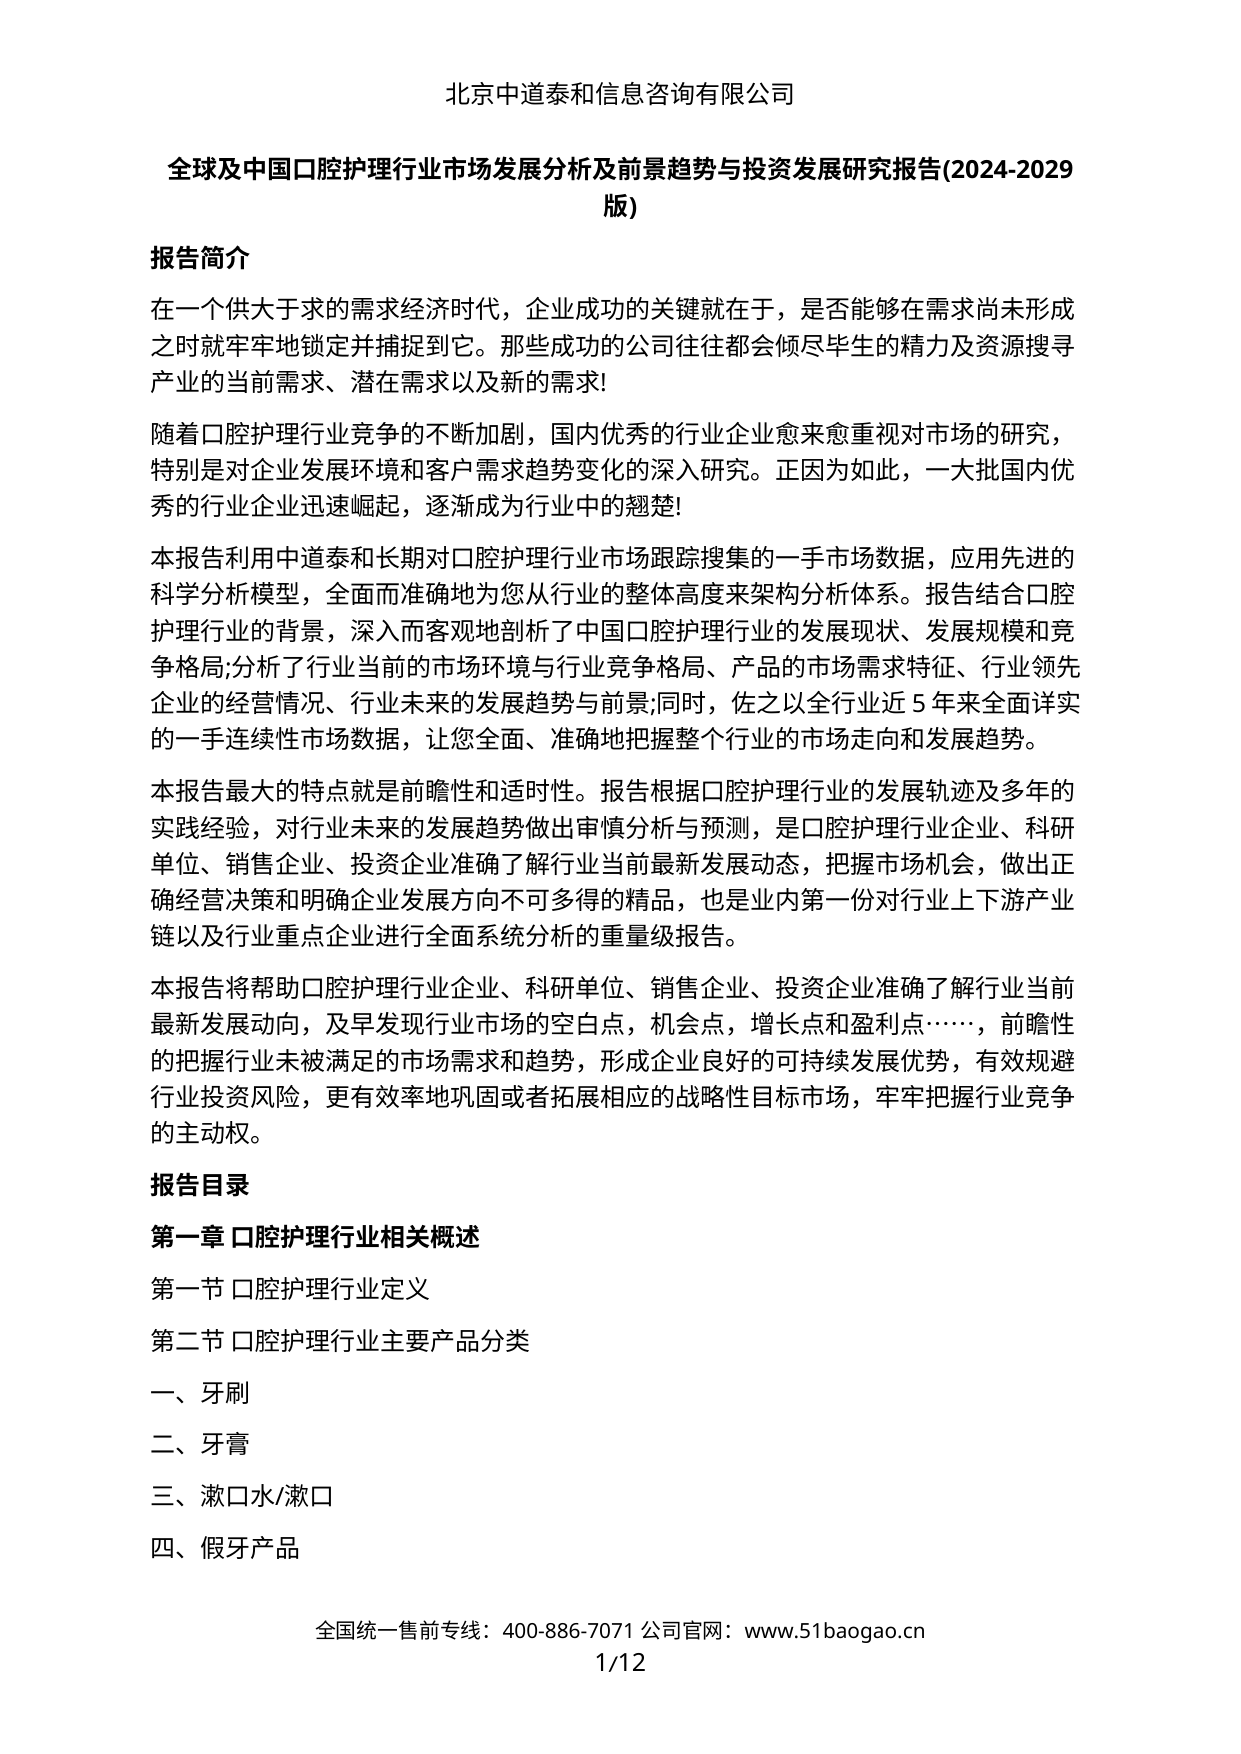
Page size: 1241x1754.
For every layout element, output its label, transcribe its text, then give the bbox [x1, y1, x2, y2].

text 本报告最大的特点就是前瞻性和适时性。报告根据口腔护理行业的发展轨迹及多年的实践经验，对行业未来的发展趋势做出审慎分析与预测，是口腔护理行业企业、科研单位、销售企业、投资企业准确了解行业当前最新发展动态，把握市场机会，做出正确经营决策和明确企业发展方向不可多得的精品，也是业内第一份对行业上下游产业链以及行业重点企业进行全面系统分析的重量级报告。 [150, 772, 1090, 953]
text 第一章 口腔护理行业相关概述 [150, 1217, 1090, 1254]
text 三、漱口水/漱口 [150, 1477, 1090, 1513]
text 第二节 口腔护理行业主要产品分类 [150, 1321, 1090, 1357]
text 报告简介 [150, 238, 1090, 274]
text 随着口腔护理行业竞争的不断加剧，国内优秀的行业企业愈来愈重视对市场的研究，特别是对企业发展环境和客户需求趋势变化的深入研究。正因为如此，一大批国内优秀的行业企业迅速崛起，逐渐成为行业中的翘楚! [150, 414, 1090, 523]
text 一、牙刷 [150, 1373, 1090, 1409]
text 在一个供大于求的需求经济时代，企业成功的关键就在于，是否能够在需求尚未形成之时就牢牢地锁定并捕捉到它。那些成功的公司往往都会倾尽毕生的精力及资源搜寻产业的当前需求、潜在需求以及新的需求! [150, 290, 1090, 399]
text 第一节 口腔护理行业定义 [150, 1269, 1090, 1306]
text 报告目录 [150, 1166, 1090, 1202]
text 四、假牙产品 [150, 1529, 1090, 1565]
text 二、牙膏 [150, 1425, 1090, 1461]
text 全球及中国口腔护理行业市场发展分析及前景趋势与投资发展研究报告(2024-2029版) [150, 150, 1090, 222]
text 本报告利用中道泰和长期对口腔护理行业市场跟踪搜集的一手市场数据，应用先进的科学分析模型，全面而准确地为您从行业的整体高度来架构分析体系。报告结合口腔护理行业的背景，深入而客观地剖析了中国口腔护理行业的发展现状、发展规模和竞争格局;分析了行业当前的市场环境与行业竞争格局、产品的市场需求特征、行业领先企业的经营情况、行业未来的发展趋势与前景;同时，佐之以全行业近5年来全面详实的一手连续性市场数据，让您全面、准确地把握整个行业的市场走向和发展趋势。 [150, 539, 1090, 756]
text 本报告将帮助口腔护理行业企业、科研单位、销售企业、投资企业准确了解行业当前最新发展动向，及早发现行业市场的空白点，机会点，增长点和盈利点……，前瞻性的把握行业未被满足的市场需求和趋势，形成企业良好的可持续发展优势，有效规避行业投资风险，更有效率地巩固或者拓展相应的战略性目标市场，牢牢把握行业竞争的主动权。 [150, 969, 1090, 1150]
